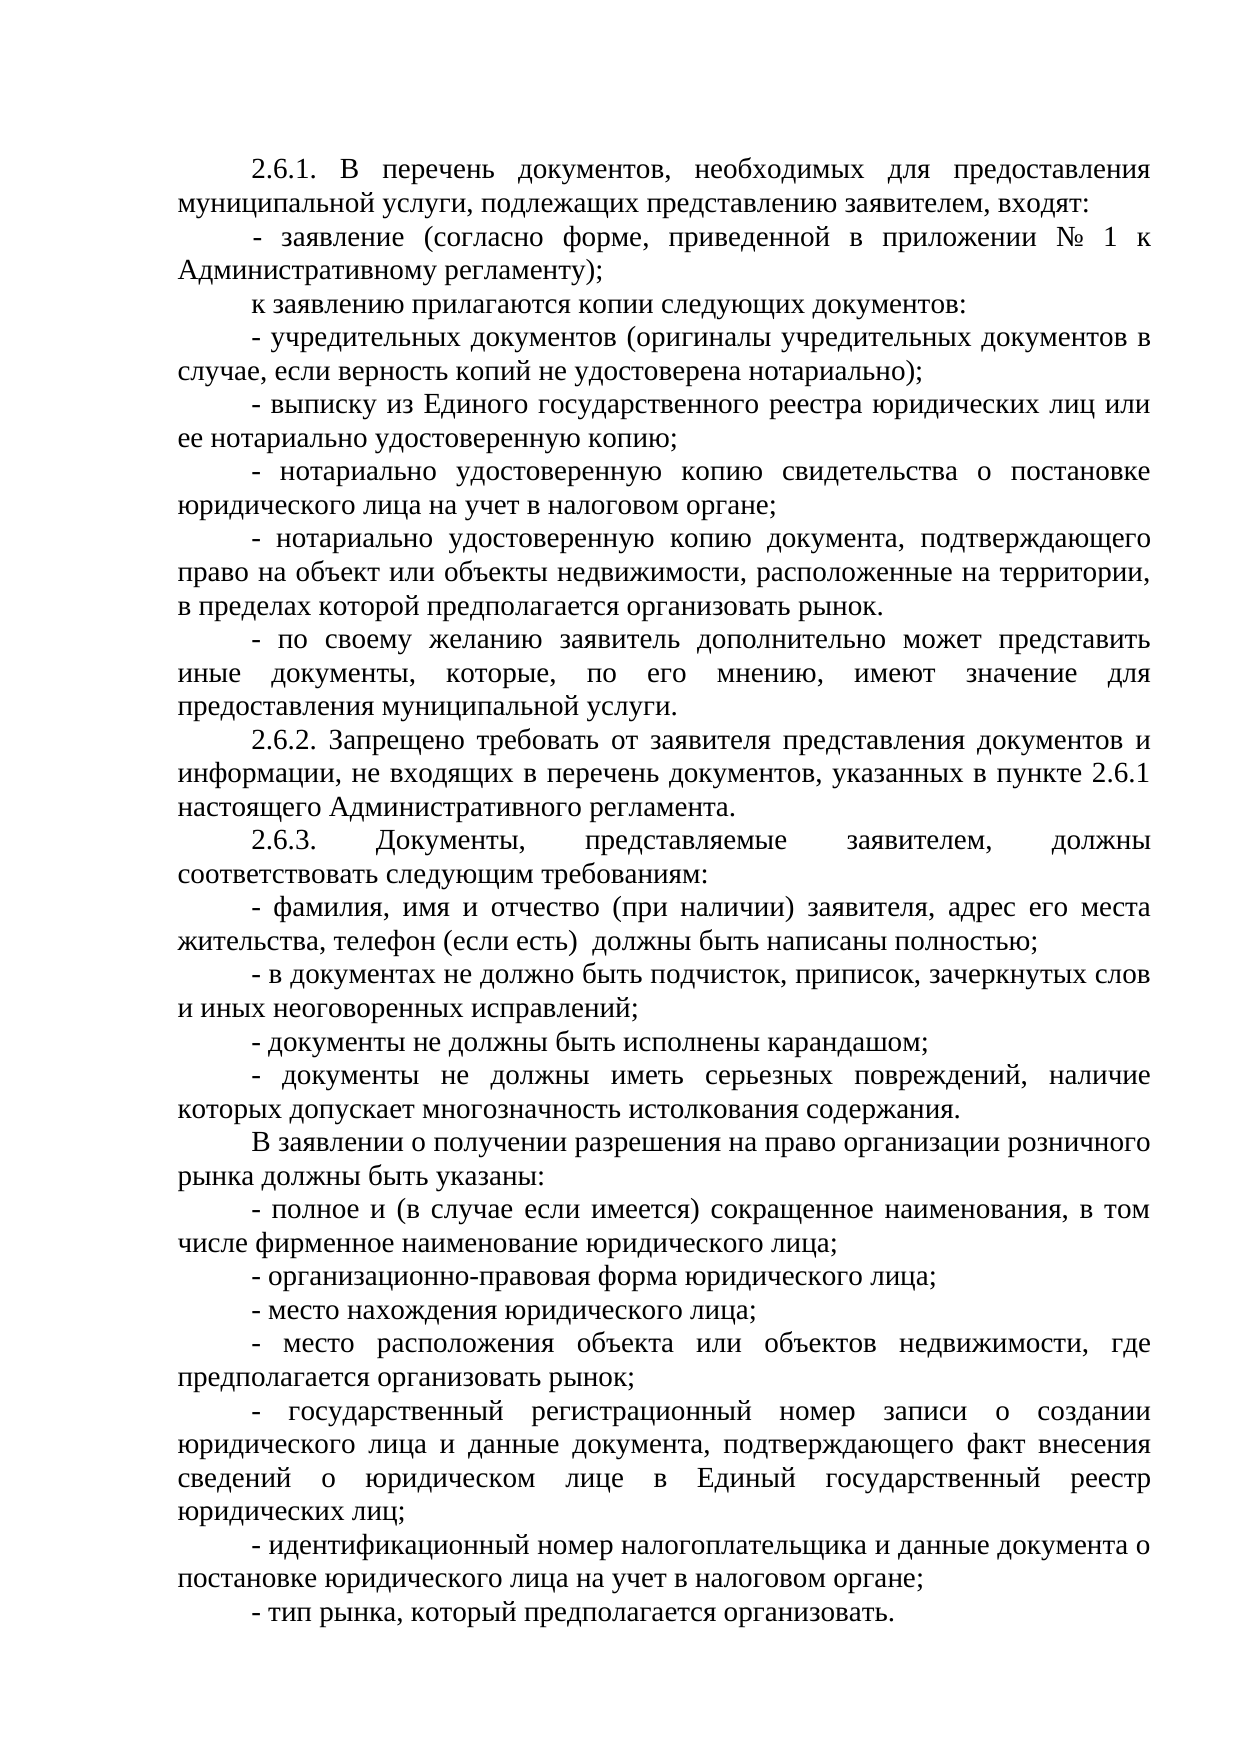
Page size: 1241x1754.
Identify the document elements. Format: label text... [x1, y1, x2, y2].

text - место расположения объекта или объектов недвижимости, где предполагается организовать рынок; [177, 1326, 1152, 1393]
text В заявлении о получении разрешения на право организации розничного рынка должны быть указаны: [177, 1124, 1152, 1191]
text - выписку из Единого государственного реестра юридических лиц или ее нотариально удостоверенную копию; [177, 386, 1152, 453]
text - учредительных документов (оригиналы учредительных документов в случае, если верность копий не удостоверена нотариально); [177, 319, 1152, 386]
text - идентификационный номер налогоплательщика и данные документа о постановке юридического лица на учет в налоговом органе; [177, 1527, 1152, 1594]
text к заявлению прилагаются копии следующих документов: [177, 286, 1152, 319]
text - организационно-правовая форма юридического лица; [177, 1258, 1152, 1292]
text - место нахождения юридического лица; [177, 1292, 1152, 1326]
text - документы не должны быть исполнены карандашом; [177, 1024, 1152, 1057]
text - полное и (в случае если имеется) сокращенное наименования, в том числе фирменное наименование юридического лица; [177, 1191, 1152, 1258]
text 2.6.2. Запрещено требовать от заявителя представления документов и информации, не входящих в перечень документов, указанных в пункте 2.6.1 настоящего Административного регламента. [177, 722, 1152, 822]
text - в документах не должно быть подчисток, приписок, зачеркнутых слов и иных неоговоренных исправлений; [177, 957, 1152, 1024]
text - заявление (согласно форме, приведенной в приложении № 1 к Административному регламенту); [177, 219, 1152, 286]
text 2.6.3. Документы, представляемые заявителем, должны соответствовать следующим требованиям: [177, 822, 1152, 889]
text - нотариально удостоверенную копию свидетельства о постановке юридического лица на учет в налоговом органе; [177, 453, 1152, 521]
text 2.6.1. В перечень документов, необходимых для предоставления муниципальной услуги, подлежащих представлению заявителем, входят: [177, 152, 1152, 219]
text - по своему желанию заявитель дополнительно может представить иные документы, которые, по его мнению, имеют значение для предоставления муниципальной услуги. [177, 621, 1152, 722]
text - нотариально удостоверенную копию документа, подтверждающего право на объект или объекты недвижимости, расположенные на территории, в пределах которой предполагается организовать рынок. [177, 521, 1152, 621]
text - тип рынка, который предполагается организовать. [177, 1594, 1152, 1627]
text - документы не должны иметь серьезных повреждений, наличие которых допускает многозначность истолкования содержания. [177, 1057, 1152, 1124]
text - государственный регистрационный номер записи о создании юридического лица и данные документа, подтверждающего факт внесения сведений о юридическом лице в Единый государственный реестр юридических лиц; [177, 1393, 1152, 1527]
text - фамилия, имя и отчество (при наличии) заявителя, адрес его места жительства, телефон (если есть) должны быть написаны полностью; [177, 889, 1152, 957]
